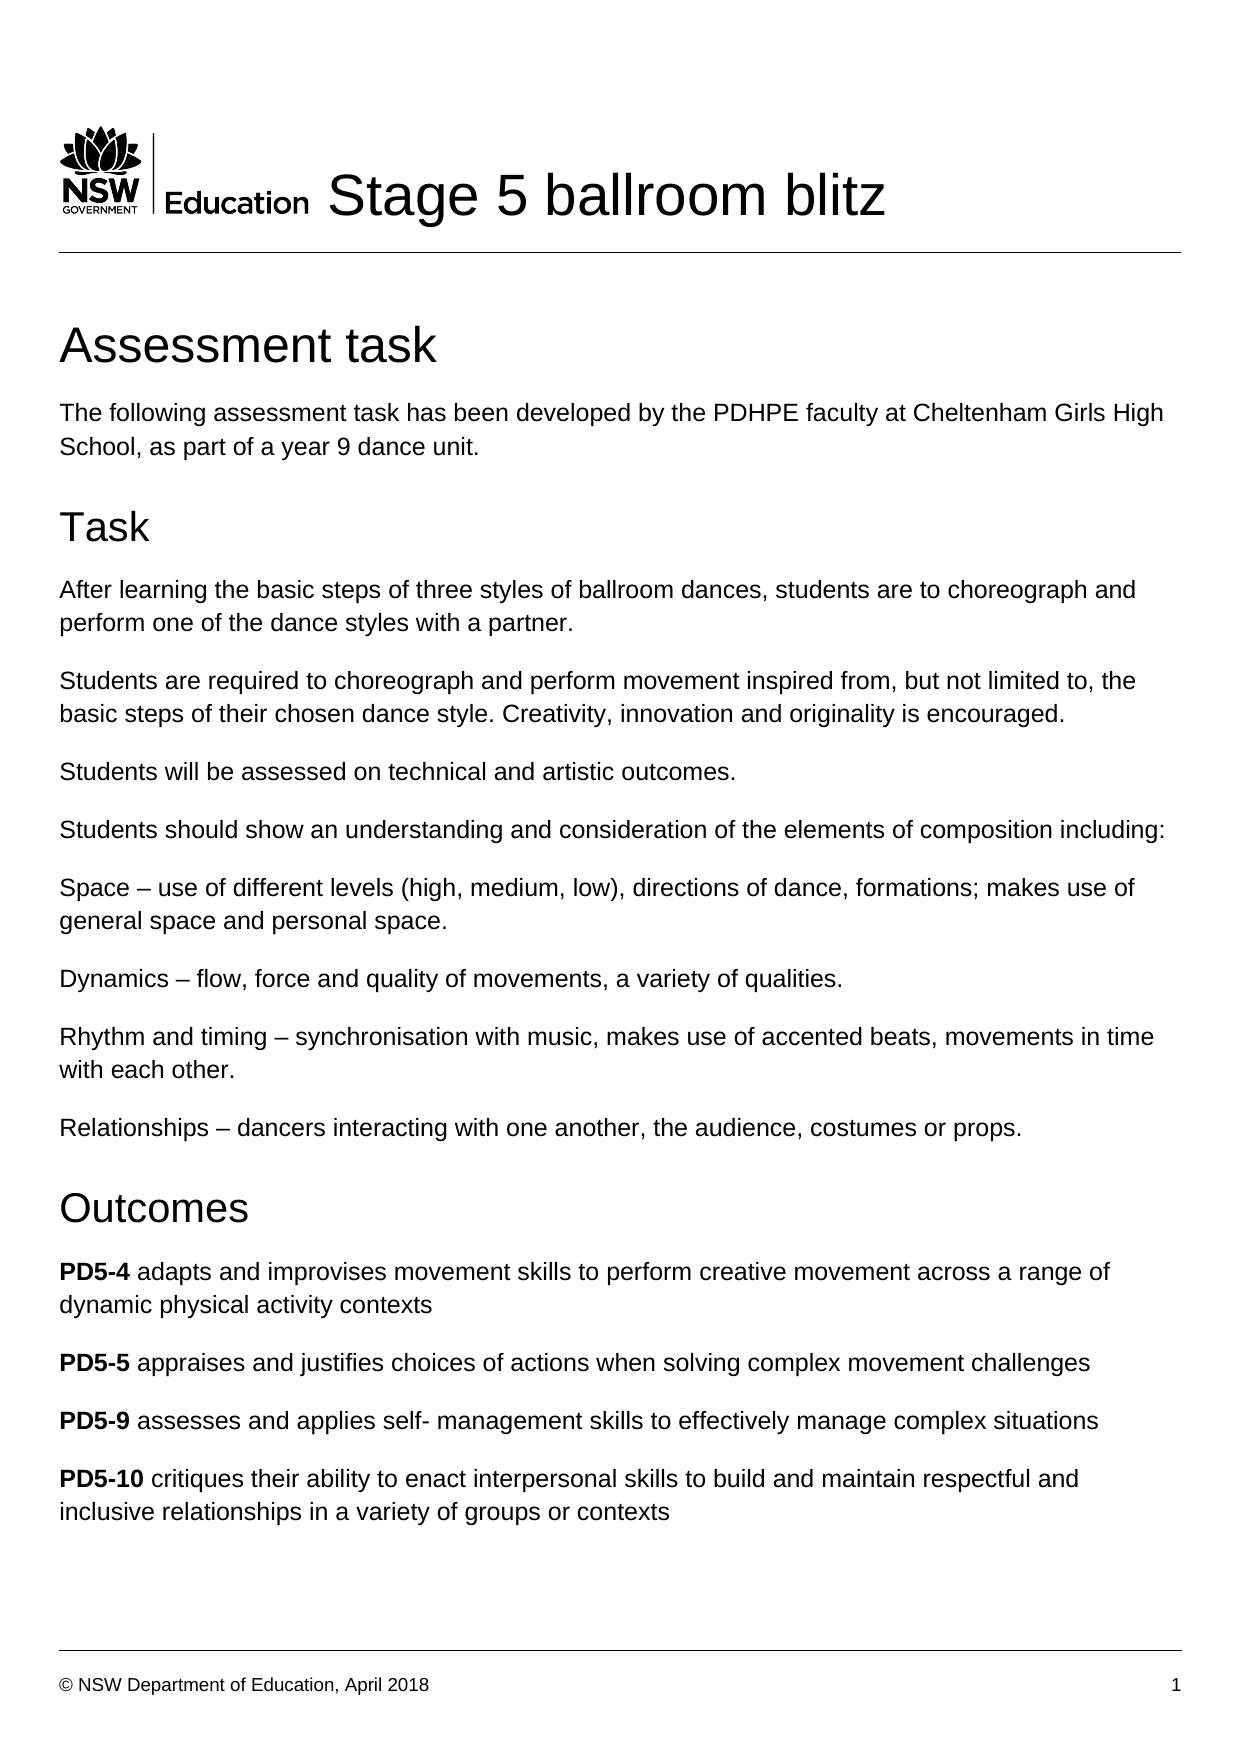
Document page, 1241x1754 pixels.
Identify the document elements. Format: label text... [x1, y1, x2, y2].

text After learning the basic steps of three styles of ballroom dances, students are to choreograph and perform one of the dance styles with a partner. [59, 575, 1181, 637]
subtitle Task [59, 502, 1181, 550]
text Students will be assessed on technical and artistic outcomes. [59, 757, 1181, 786]
subtitle Stage 5 ballroom blitz [59, 125, 1181, 252]
text PD5-9 assesses and applies self- management skills to effectively manage complex situations [59, 1406, 1181, 1434]
text Rhythm and timing – synchronisation with music, makes use of accented beats, movements in time with each other. [59, 1022, 1181, 1084]
subtitle Assessment task [59, 316, 1181, 373]
text PD5-4 adapts and improvises movement skills to perform creative movement across a range of dynamic physical activity contexts [59, 1257, 1181, 1318]
text PD5-5 appraises and justifies choices of actions when solving complex movement challenges [59, 1348, 1181, 1376]
text Students should show an understanding and consideration of the elements of composition including: [59, 815, 1181, 844]
text Dynamics – flow, force and quality of movements, a variety of qualities. [59, 964, 1181, 993]
text Space – use of different levels (high, medium, low), directions of dance, formations; makes use of general space and personal space. [59, 873, 1181, 935]
subtitle Outcomes [59, 1184, 1181, 1232]
text The following assessment task has been developed by the PDHPE faculty at Cheltenham Girls High School, as part of a year 9 dance unit. [59, 398, 1181, 460]
text Relationships – dancers interacting with one another, the audience, costumes or props. [59, 1113, 1181, 1142]
text PD5-10 critiques their ability to enact interpersonal skills to build and maintain respectful and inclusive relationships in a variety of groups or contexts [59, 1464, 1181, 1525]
picture [59, 125, 312, 215]
text Students are required to choreograph and perform movement inspired from, but not limited to, the basic steps of their chosen dance style. Creativity, innovation and originality is encouraged. [59, 666, 1181, 728]
